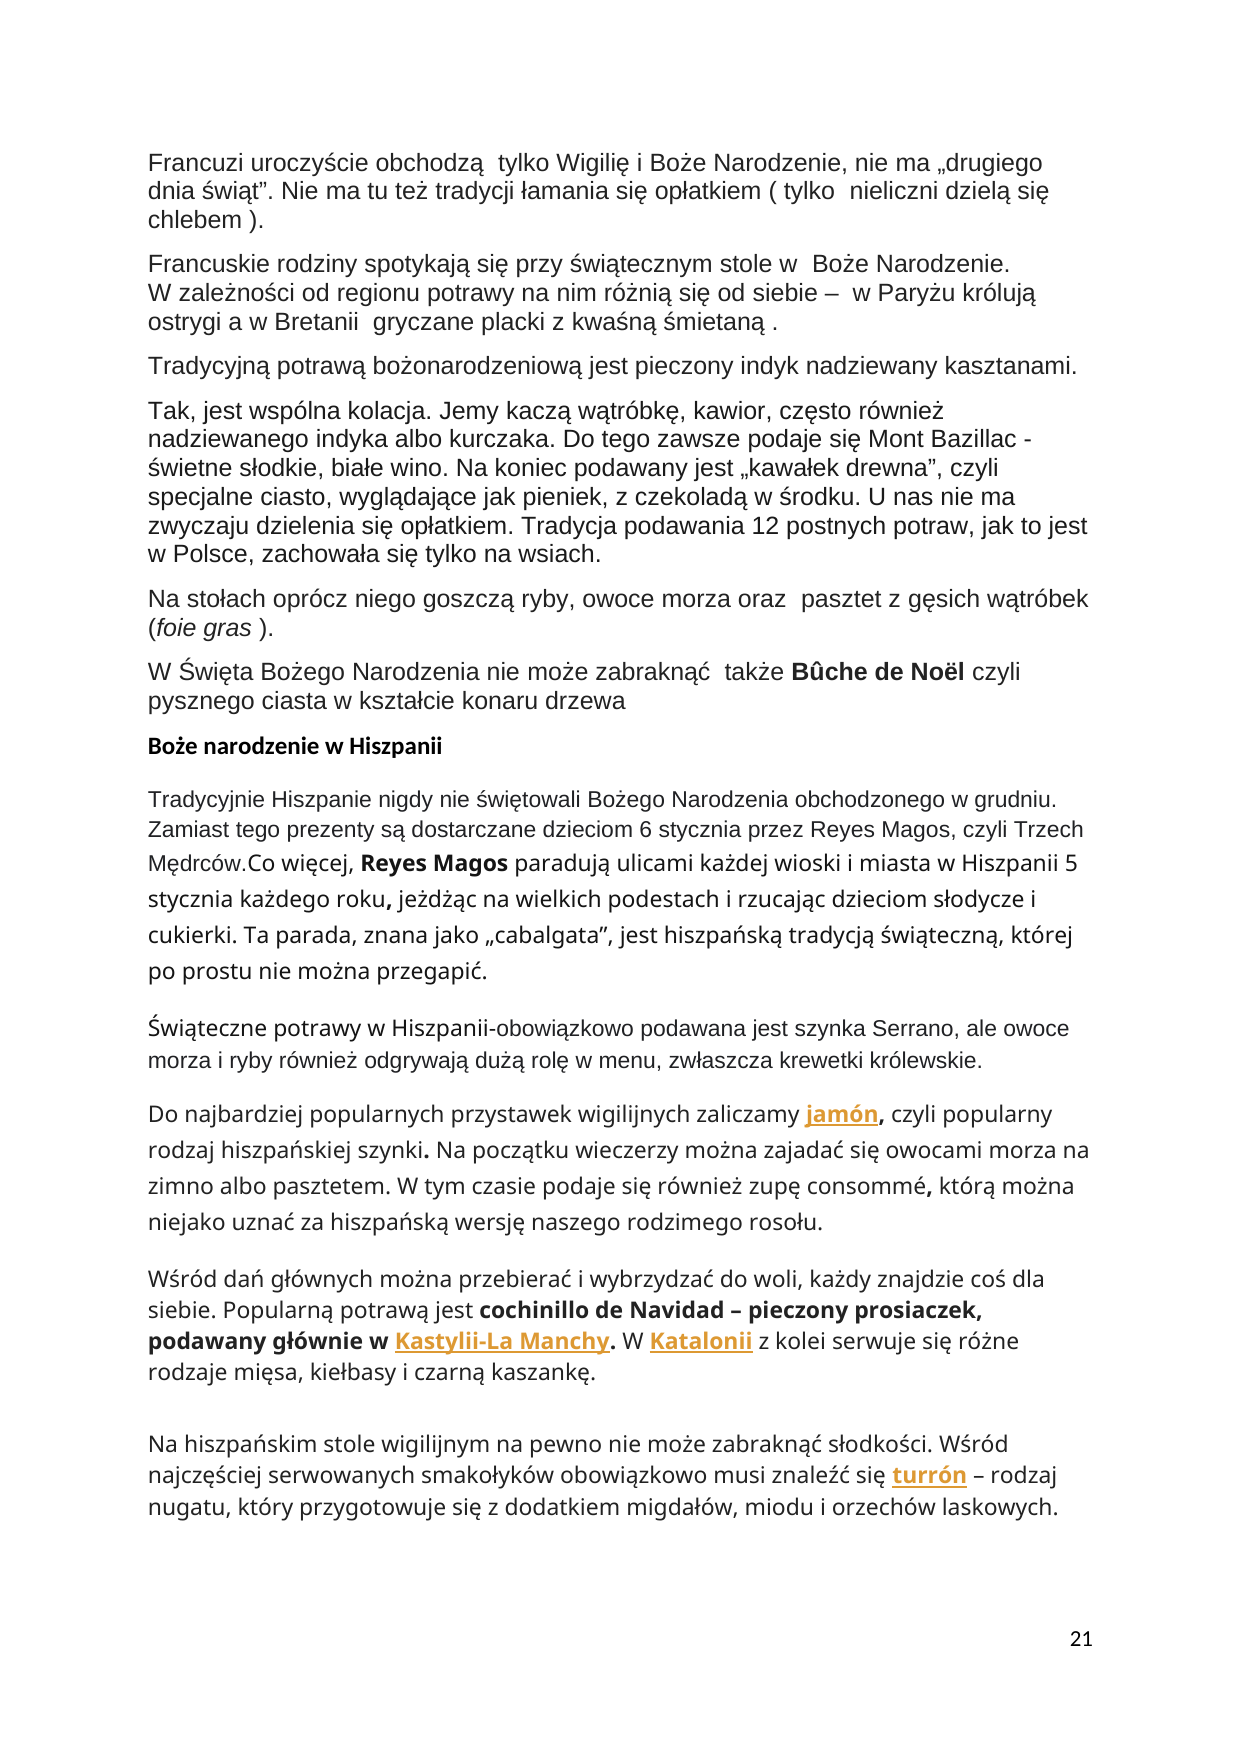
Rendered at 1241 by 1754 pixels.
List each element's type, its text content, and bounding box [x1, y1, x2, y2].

text Boże narodzenie w Hiszpanii [148, 730, 1093, 761]
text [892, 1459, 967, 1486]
text Do najbardziej popularnych przystawek wigilijnych zaliczamy jamón, czyli popularny rodzaj hiszpańskiej szynki. Na początku wieczerzy można zajadać się owocami morza na zimno albo pasztetem. W tym czasie podaje się również zupę consommé, którą można niejako uznać za hiszpańską wersję naszego rodzimego rosołu. [148, 1098, 1093, 1237]
text Świąteczne potrawy w Hiszpanii-obowiązkowo podawana jest szynka Serrano, ale owoce morza i ryby również odgrywają dużą rolę w menu, zwłaszcza krewetki królewskie. [148, 1012, 1093, 1073]
text Wśród dań głównych można przebierać i wybrzydzać do woli, każdy znajdzie coś dla siebie. Popularną potrawą jest cochinillo de Navidad – pieczony prosiaczek, podawany głównie w Kastylii-La Manchy. W Katalonii z kolei serwuje się różne rodzaje mięsa, kiełbasy i czarną kaszankę. [148, 1262, 1093, 1387]
text Tradycyjnie Hiszpanie nigdy nie świętowali Bożego Narodzenia obchodzonego w grudniu. Zamiast tego prezenty są dostarczane dzieciom 6 stycznia przez Reyes Magos, czyli Trzech Mędrców.Co więcej, Reyes Magos paradują ulicami każdej wioski i miasta w Hiszpanii 5 stycznia każdego roku, jeżdżąc na wielkich podestach i rzucając dzieciom słodycze i cukierki. Ta parada, znana jako „cabalgata”, jest hiszpańską tradycją świąteczną, której po prostu nie można przegapić. [148, 786, 1093, 986]
text Francuskie rodziny spotykają się przy świątecznym stole w Boże Narodzenie. W zależności od regionu potrawy na nim różnią się od siebie – w Paryżu królują ostrygi a w Bretanii gryczane placki z kwaśną śmietaną . [148, 249, 1093, 336]
text Tradycyjną potrawą bożonarodzeniową jest pieczony indyk nadziewany kasztanami. [148, 351, 1093, 380]
text Na stołach oprócz niego goszczą ryby, owoce morza oraz pasztet z gęsich wątróbek (foie gras ). [148, 584, 1093, 641]
text Tak, jest wspólna kolacja. Jemy kaczą wątróbkę, kawior, często również nadziewanego indyka albo kurczaka. Do tego zawsze podaje się Mont Bazillac - świetne słodkie, białe wino. Na koniec podawany jest „kawałek drewna”, czyli specjalne ciasto, wyglądające jak pieniek, z czekoladą w środku. U nas nie ma zwyczaju dzielenia się opłatkiem. Tradycja podawania 12 postnych potraw, jak to jest w Polsce, zachowała się tylko na wsiach. [148, 396, 1093, 568]
text Francuzi uroczyście obchodzą tylko Wigilię i Boże Narodzenie, nie ma „drugiego dnia świąt”. Nie ma tu też tradycji łamania się opłatkiem ( tylko nieliczni dzielą się chlebem ). [148, 148, 1093, 234]
text W Święta Bożego Narodzenia nie może zabraknąć także Bûche de Noël czyli pysznego ciasta w kształcie konaru drzewa [148, 657, 1093, 714]
